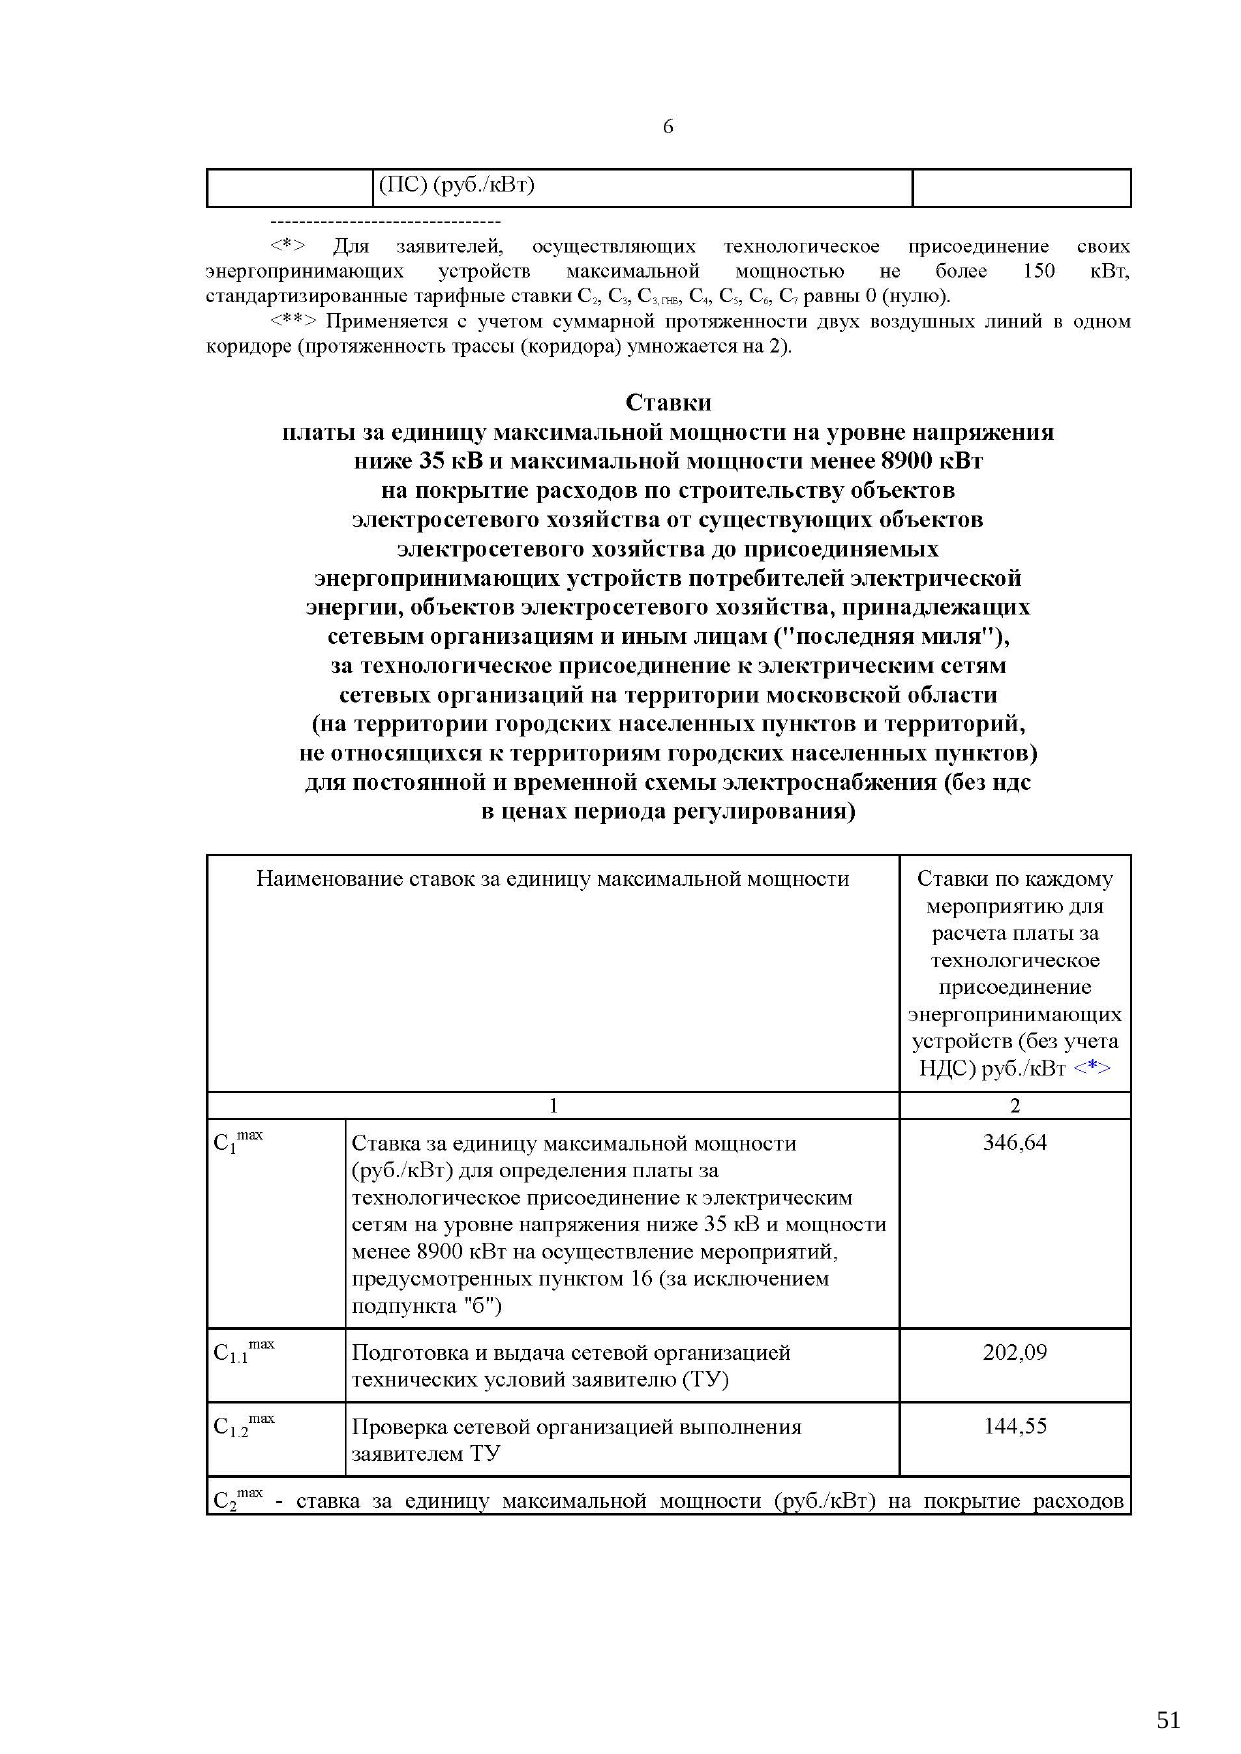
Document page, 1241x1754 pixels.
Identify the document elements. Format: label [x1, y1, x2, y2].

picture [103, 88, 1182, 1613]
